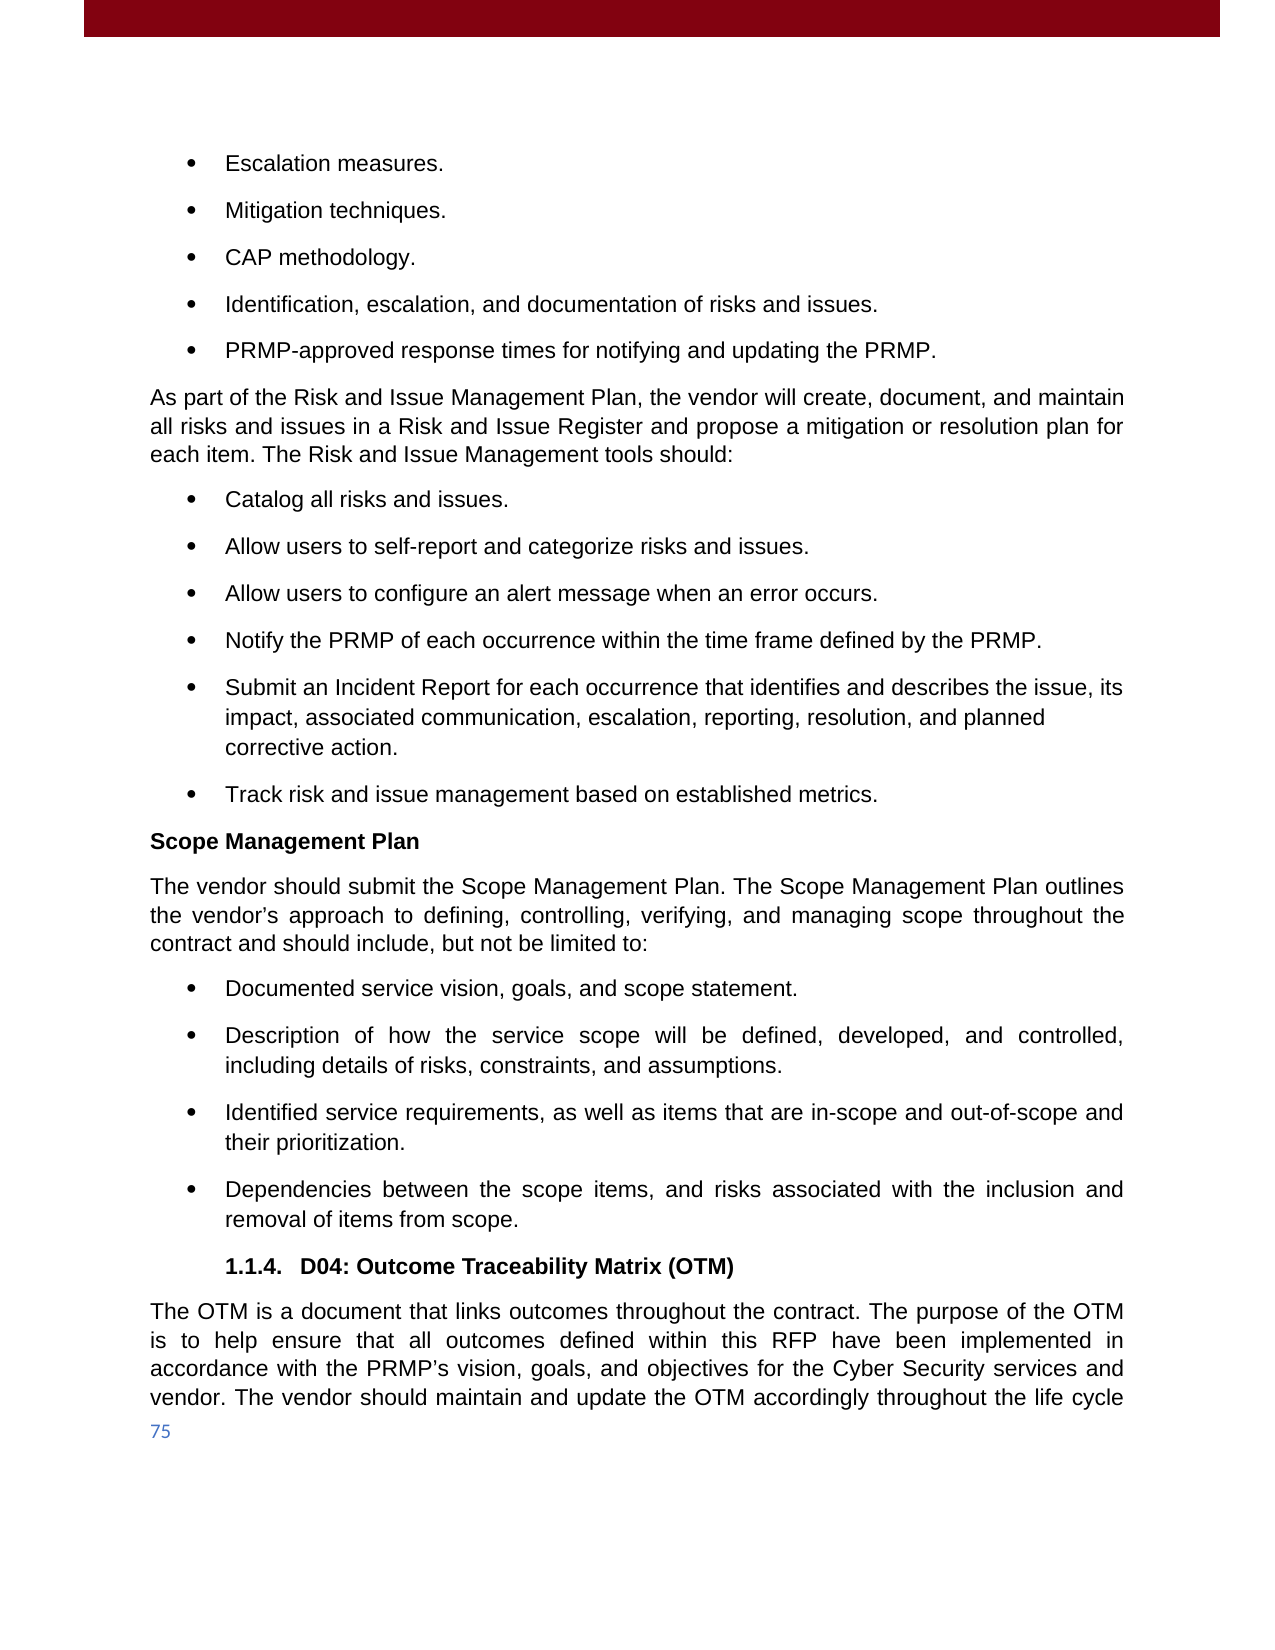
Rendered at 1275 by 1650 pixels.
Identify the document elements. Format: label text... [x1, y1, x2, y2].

list Dependencies between the scope items, and risks associated with the inclusion and removal of items from scope. [187, 1176, 1125, 1233]
list PRMP-approved response times for notifying and updating the PRMP. [187, 337, 1125, 364]
subtitle D04: Outcome Traceability Matrix (OTM) [225, 1253, 1125, 1279]
list Documented service vision, goals, and scope statement. [187, 975, 1125, 1001]
list Allow users to self-report and categorize risks and issues. [187, 533, 1125, 559]
list Identified service requirements, as well as items that are in-scope and out-of-scope and their prioritization. [187, 1099, 1125, 1156]
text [150, 1298, 1125, 1410]
list Catalog all risks and issues. [187, 486, 1125, 513]
list Submit an Incident Report for each occurrence that identifies and describes the issue, its impact, associated communication, escalation, reporting, resolution, and planned corrective action. [187, 674, 1125, 761]
list Identification, escalation, and documentation of risks and issues. [187, 291, 1125, 317]
text The vendor should submit the Scope Management Plan. The Scope Management Plan outlines the vendor’s approach to defining, controlling, verifying, and managing scope throughout the contract and should include, but not be limited to: [150, 873, 1125, 956]
list Notify the PRMP of each occurrence within the time frame defined by the PRMP. [187, 627, 1125, 653]
list Track risk and issue management based on established metrics. [187, 781, 1125, 807]
text As part of the Risk and Issue Management Plan, the vendor will create, document, and maintain all risks and issues in a Risk and Issue Register and propose a mitigation or resolution plan for each item. The Risk and Issue Management tools should: [150, 384, 1125, 468]
text Scope Management Plan [150, 828, 1125, 854]
list Allow users to configure an alert message when an error occurs. [187, 580, 1125, 606]
list CAP methodology. [187, 244, 1125, 270]
list Description of how the service scope will be defined, developed, and controlled, including details of risks, constraints, and assumptions. [187, 1022, 1125, 1078]
list Mitigation techniques. [187, 197, 1125, 223]
list Escalation measures. [187, 150, 1125, 176]
